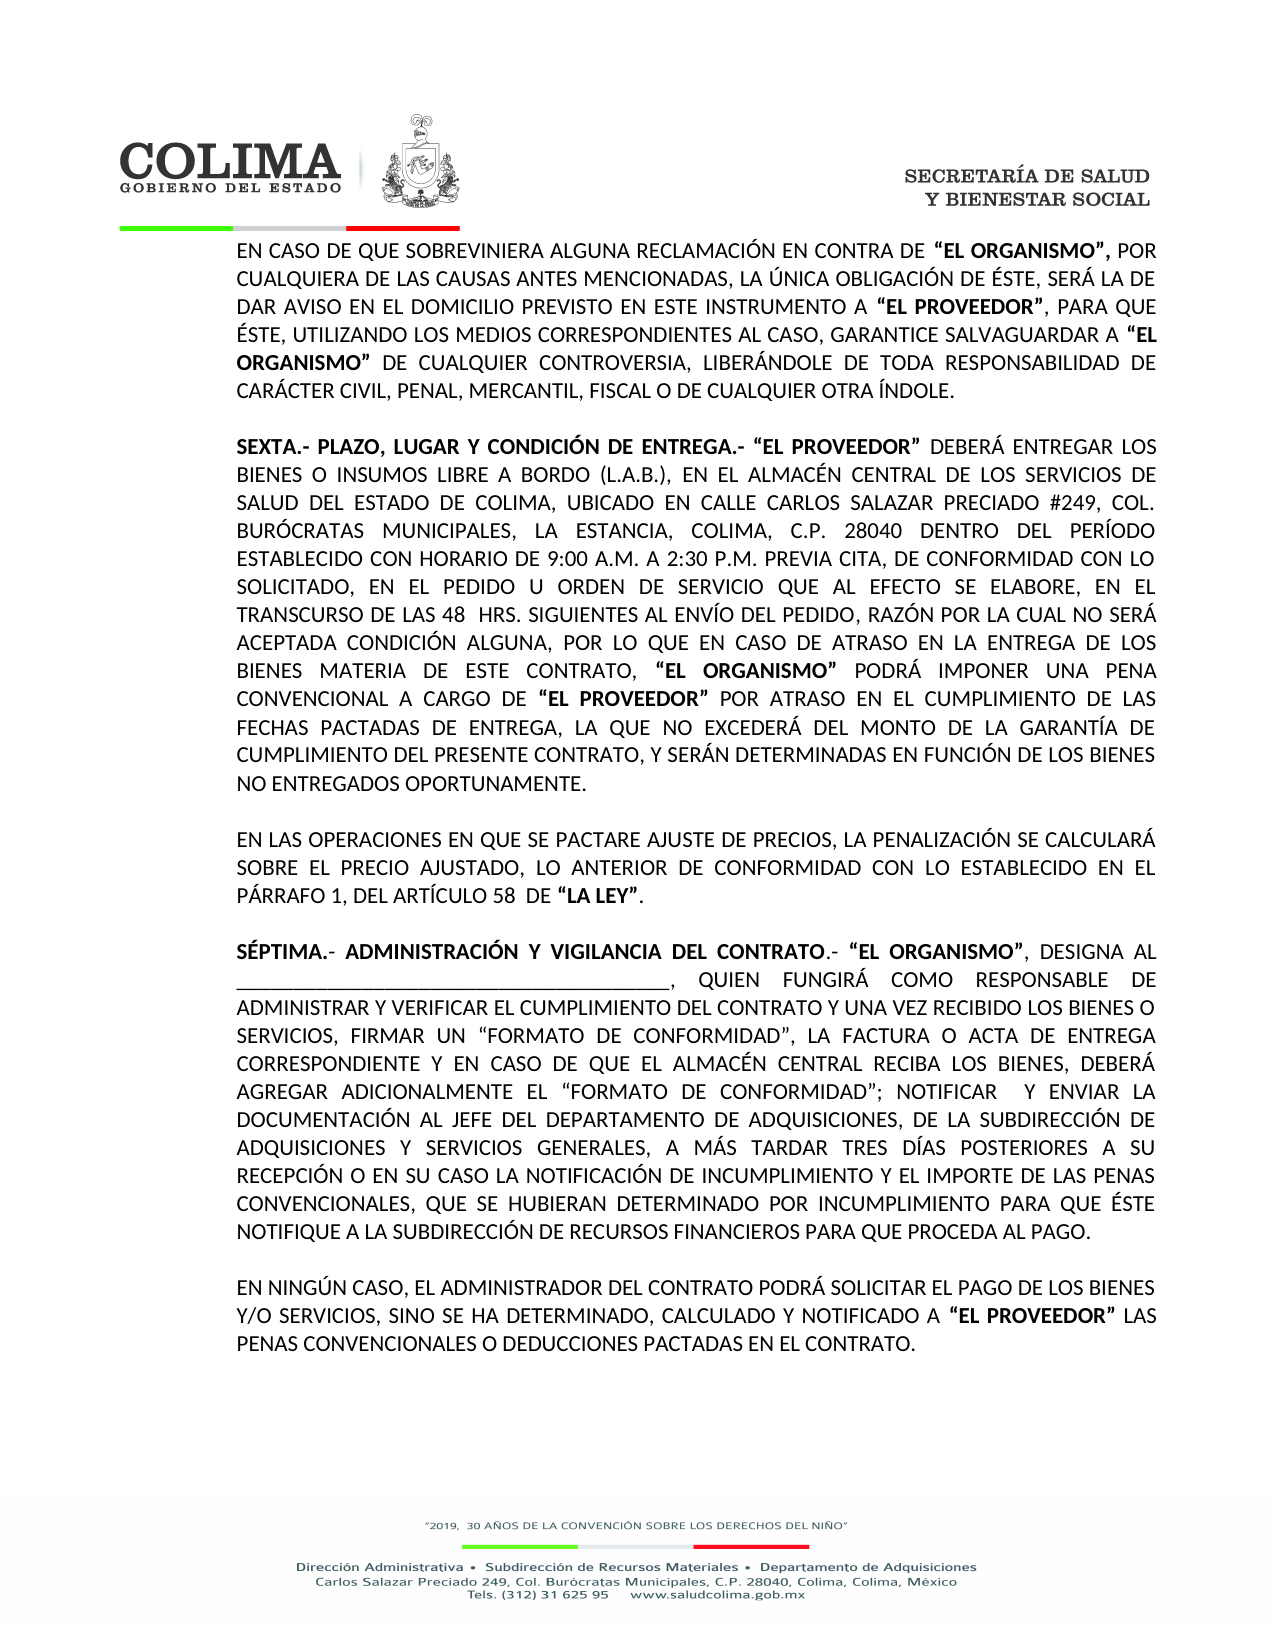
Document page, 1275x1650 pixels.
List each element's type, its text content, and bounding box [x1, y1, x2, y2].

text SEXTA.- PLAZO, LUGAR Y CONDICIÓN DE ENTREGA.- “EL PROVEEDOR” DEBERÁ ENTREGAR LOS BIENES O INSUMOS LIBRE A BORDO (L.A.B.), EN EL ALMACÉN CENTRAL DE LOS SERVICIOS DE SALUD DEL ESTADO DE COLIMA, UBICADO EN CALLE CARLOS SALAZAR PRECIADO #249, COL. BURÓCRATAS MUNICIPALES, LA ESTANCIA, COLIMA, C.P. 28040 DENTRO DEL PERÍODO ESTABLECIDO CON HORARIO DE 9:00 A.M. A 2:30 P.M. PREVIA CITA, DE CONFORMIDAD CON LO SOLICITADO, EN EL PEDIDO U ORDEN DE SERVICIO QUE AL EFECTO SE ELABORE, EN EL TRANSCURSO DE LAS 48 HRS. SIGUIENTES AL ENVÍO DEL PEDIDO, RAZÓN POR LA CUAL NO SERÁ ACEPTADA CONDICIÓN ALGUNA, POR LO QUE EN CASO DE ATRASO EN LA ENTREGA DE LOS BIENES MATERIA DE ESTE CONTRATO, “EL ORGANISMO” PODRÁ IMPONER UNA PENA CONVENCIONAL A CARGO DE “EL PROVEEDOR” POR ATRASO EN EL CUMPLIMIENTO DE LAS FECHAS PACTADAS DE ENTREGA, LA QUE NO EXCEDERÁ DEL MONTO DE LA GARANTÍA DE CUMPLIMIENTO DEL PRESENTE CONTRATO, Y SERÁN DETERMINADAS EN FUNCIÓN DE LOS BIENES NO ENTREGADOS OPORTUNAMENTE. [236, 432, 1157, 797]
text EN NINGÚN CASO, EL ADMINISTRADOR DEL CONTRATO PODRÁ SOLICITAR EL PAGO DE LOS BIENES Y/O SERVICIOS, SINO SE HA DETERMINADO, CALCULADO Y NOTIFICADO A “EL PROVEEDOR” LAS PENAS CONVENCIONALES O DEDUCCIONES PACTADAS EN EL CONTRATO. [236, 1273, 1157, 1357]
picture [3, 29, 1267, 255]
text EN LAS OPERACIONES EN QUE SE PACTARE AJUSTE DE PRECIOS, LA PENALIZACIÓN SE CALCULARÁ SOBRE EL PRECIO AJUSTADO, LO ANTERIOR DE CONFORMIDAD CON LO ESTABLECIDO EN EL PÁRRAFO 1, DEL ARTÍCULO 58 DE “LA LEY”. [236, 825, 1157, 909]
text EN CASO DE QUE SOBREVINIERA ALGUNA RECLAMACIÓN EN CONTRA DE “EL ORGANISMO”, POR CUALQUIERA DE LAS CAUSAS ANTES MENCIONADAS, LA ÚNICA OBLIGACIÓN DE ÉSTE, SERÁ LA DE DAR AVISO EN EL DOMICILIO PREVISTO EN ESTE INSTRUMENTO A “EL PROVEEDOR”, PARA QUE ÉSTE, UTILIZANDO LOS MEDIOS CORRESPONDIENTES AL CASO, GARANTICE SALVAGUARDAR A “EL ORGANISMO” DE CUALQUIER CONTROVERSIA, LIBERÁNDOLE DE TODA RESPONSABILIDAD DE CARÁCTER CIVIL, PENAL, MERCANTIL, FISCAL O DE CUALQUIER OTRA ÍNDOLE. [236, 236, 1157, 404]
picture [0, 1497, 1275, 1622]
text SÉPTIMA.- ADMINISTRACIÓN Y VIGILANCIA DEL CONTRATO.- “EL ORGANISMO”, DESIGNA AL ______________________________________, QUIEN FUNGIRÁ COMO RESPONSABLE DE ADMINISTRAR Y VERIFICAR EL CUMPLIMIENTO DEL CONTRATO Y UNA VEZ RECIBIDO LOS BIENES O SERVICIOS, FIRMAR UN “FORMATO DE CONFORMIDAD”, LA FACTURA O ACTA DE ENTREGA CORRESPONDIENTE Y EN CASO DE QUE EL ALMACÉN CENTRAL RECIBA LOS BIENES, DEBERÁ AGREGAR ADICIONALMENTE EL “FORMATO DE CONFORMIDAD”; NOTIFICAR Y ENVIAR LA DOCUMENTACIÓN AL JEFE DEL DEPARTAMENTO DE ADQUISICIONES, DE LA SUBDIRECCIÓN DE ADQUISICIONES Y SERVICIOS GENERALES, A MÁS TARDAR TRES DÍAS POSTERIORES A SU RECEPCIÓN O EN SU CASO LA NOTIFICACIÓN DE INCUMPLIMIENTO Y EL IMPORTE DE LAS PENAS CONVENCIONALES, QUE SE HUBIERAN DETERMINADO POR INCUMPLIMIENTO PARA QUE ÉSTE NOTIFIQUE A LA SUBDIRECCIÓN DE RECURSOS FINANCIEROS PARA QUE PROCEDA AL PAGO. [236, 937, 1157, 1245]
